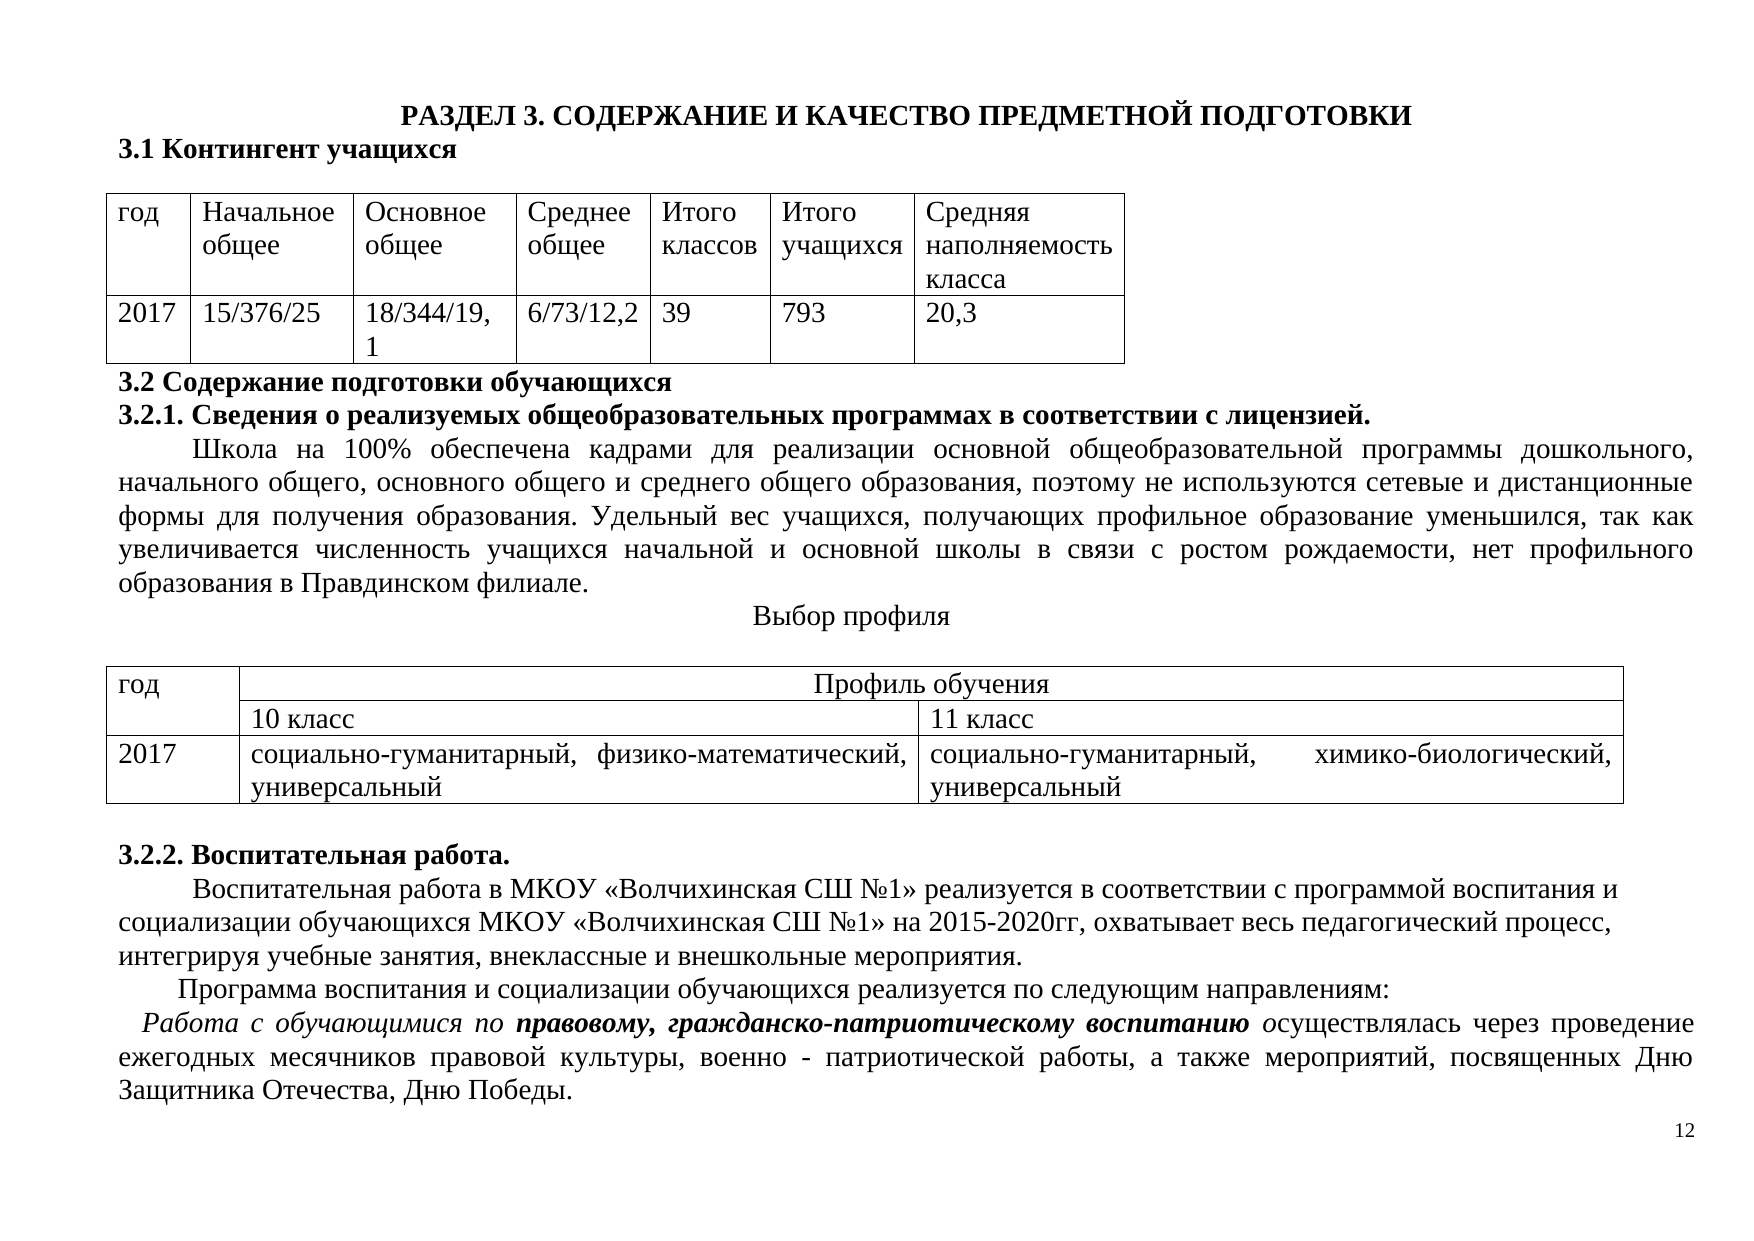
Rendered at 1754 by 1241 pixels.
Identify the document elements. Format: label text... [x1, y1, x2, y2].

table_cell 39 [651, 296, 770, 363]
text Выбор профиля [118, 598, 1695, 632]
subtitle 3.2 Содержание подготовки обучающихся [118, 364, 1695, 397]
table_header Среднее общее [517, 194, 650, 294]
table_header год [107, 194, 190, 294]
table_cell 2017 [107, 296, 190, 363]
text Программа воспитания и социализации обучающихся реализуется по следующим направлениям: [118, 972, 1695, 1005]
subtitle 3.2.1. Сведения о реализуемых общеобразовательных программах в соответствии с лицензией. [118, 397, 1695, 431]
table_header год [107, 667, 239, 735]
table_cell 11 класс [919, 701, 1623, 735]
table_cell социально-гуманитарный, физико-математический, универсальный [240, 736, 918, 803]
text Работа с обучающимися по правовому, гражданско-патриотическому воспитанию осуществлялась через проведение ежегодных месячников правовой культуры, военно - патриотической работы, а также мероприятий, посвященных Дню Защитника Отечества, Дню Победы. [118, 1005, 1695, 1106]
table_header Средняя наполняемость класса [915, 194, 1124, 294]
text Воспитательная работа в МКОУ «Волчихинская СШ №1» реализуется в соответствии с программой воспитания и социализации обучающихся МКОУ «Волчихинская СШ №1» на 2015-2020гг, охватывает весь педагогический процесс, интегрируя учебные занятия, внеклассные и внешкольные мероприятия. [118, 871, 1695, 972]
table_cell 6/73/12,2 [517, 296, 650, 363]
table_cell 20,3 [915, 296, 1124, 363]
table_cell 793 [771, 296, 914, 363]
table_cell 15/376/25 [191, 296, 353, 363]
table_header Основное общее [354, 194, 516, 294]
table_header Начальное общее [191, 194, 353, 294]
subtitle РАЗДЕЛ 3. СОДЕРЖАНИЕ И КАЧЕСТВО ПРЕДМЕТНОЙ ПОДГОТОВКИ [118, 98, 1695, 131]
table_header Итого классов [651, 194, 770, 294]
subtitle 3.1 Контингент учащихся [118, 131, 1695, 165]
table_header Профиль обучения [240, 667, 1623, 700]
table_cell социально-гуманитарный, химико-биологический, универсальный [919, 736, 1623, 803]
text Школа на 100% обеспечена кадрами для реализации основной общеобразовательной программы дошкольного, начального общего, основного общего и среднего общего образования, поэтому не используются сетевые и дистанционные формы для получения образования. Удельный вес учащихся, получающих профильное образование уменьшился, так как увеличивается численность учащихся начальной и основной школы в связи с ростом рождаемости, нет профильного образования в Правдинском филиале. [118, 431, 1695, 598]
table_cell 2017 [107, 736, 239, 803]
text 3.2.2. Воспитательная работа. [118, 837, 1695, 871]
table_cell 10 класс [240, 701, 918, 735]
table_cell 18/344/19,1 [354, 296, 516, 363]
table_header Итого учащихся [771, 194, 914, 294]
